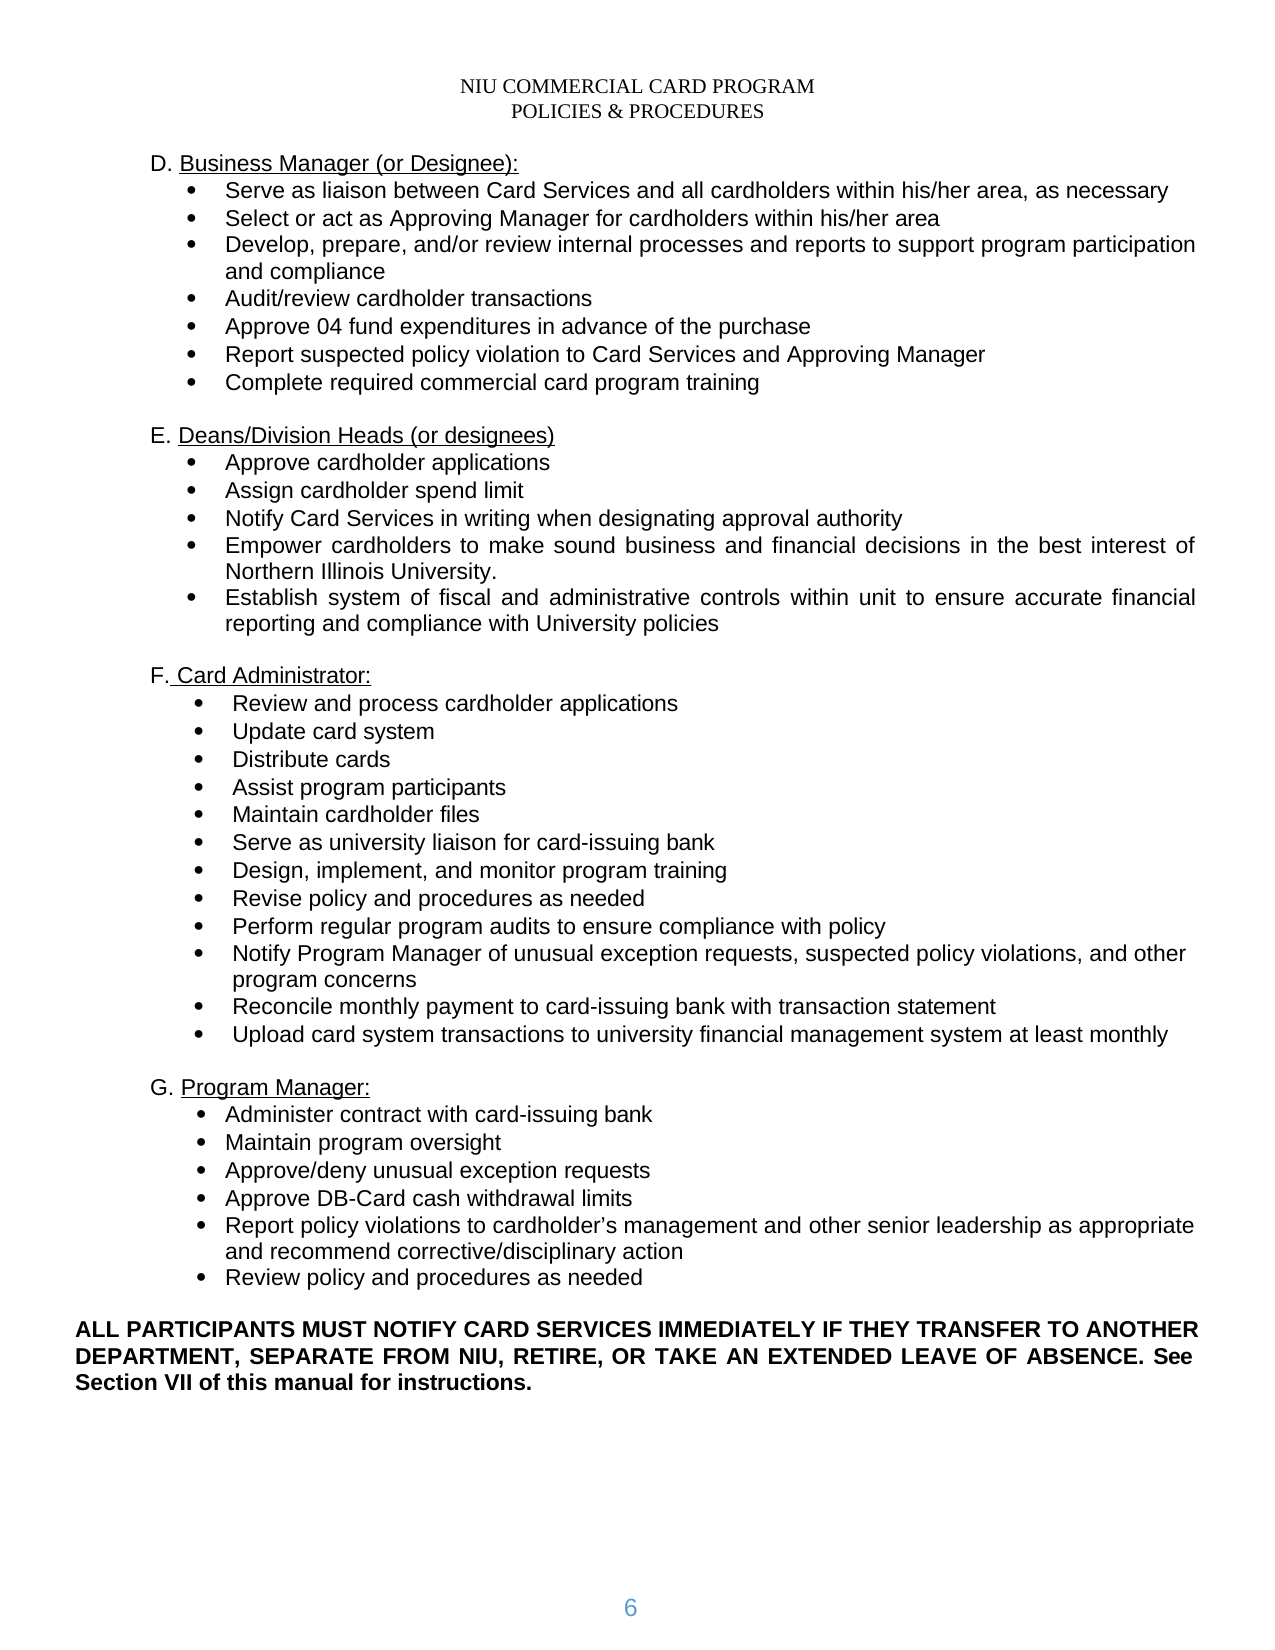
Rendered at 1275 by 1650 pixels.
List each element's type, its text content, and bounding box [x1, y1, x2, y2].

list Card Administrator: [150, 662, 1212, 689]
list Business Manager (or Designee): [150, 150, 1212, 176]
list Empower cardholders to make sound business and financial decisions in the best interest of Northern Illinois University. [187, 532, 1200, 584]
text Section VII of this manual for instructions. [75, 1369, 1212, 1396]
list Notify Card Services in writing when designating approval authority [187, 504, 1212, 532]
list Revise policy and procedures as needed [194, 884, 1212, 912]
list Report policy violations to cardholder’s management and other senior leadership as appropriate and recommend corrective/disciplinary action [197, 1212, 1200, 1264]
list Establish system of fiscal and administrative controls within unit to ensure accurate financial reporting and compliance with University policies [187, 584, 1201, 636]
list Assist program participants [194, 773, 1212, 801]
list Notify Program Manager of unusual exception requests, suspected policy violations, and other program concerns [194, 940, 1201, 992]
list Approve/deny unusual exception requests [197, 1156, 1212, 1184]
list Serve as university liaison for card-issuing bank [194, 828, 1212, 856]
list Approve DB-Card cash withdrawal limits [197, 1184, 1212, 1212]
list Approve 04 fund expenditures in advance of the purchase [187, 312, 1212, 340]
list Report suspected policy violation to Card Services and Approving Manager [187, 340, 1212, 368]
list Design, implement, and monitor program training [194, 856, 1212, 884]
list Maintain program oversight [197, 1128, 1212, 1156]
list Program Manager: [150, 1074, 1212, 1101]
list Upload card system transactions to university financial management system at least monthly [194, 1020, 1212, 1048]
list Audit/review cardholder transactions [187, 284, 1212, 312]
list Review and process cardholder applications [194, 689, 1212, 717]
list Distribute cards [194, 745, 1212, 773]
list Deans/Division Heads (or designees) [150, 422, 1212, 448]
list Maintain cardholder files [194, 801, 1212, 828]
list Serve as liaison between Card Services and all cardholders within his/her area, as necessary [187, 176, 1212, 204]
list Select or act as Approving Manager for cardholders within his/her area [187, 204, 1212, 232]
list Reconcile monthly payment to card-issuing bank with transaction statement [194, 992, 1212, 1020]
list Assign cardholder spend limit [187, 476, 1212, 504]
list Develop, prepare, and/or review internal processes and reports to support program participation and compliance [187, 232, 1200, 284]
list Perform regular program audits to ensure compliance with policy [194, 912, 1212, 940]
list Complete required commercial card program training [187, 368, 1212, 396]
text ALL PARTICIPANTS MUST NOTIFY CARD SERVICES IMMEDIATELY IF THEY TRANSFER TO ANOTHER DEPARTMENT, SEPARATE FROM NIU, RETIRE, OR TAKE AN EXTENDED LEAVE OF ABSENCE. See [75, 1316, 1212, 1369]
list Update card system [194, 717, 1212, 745]
list Approve cardholder applications [187, 448, 1212, 476]
list Review policy and procedures as needed [197, 1264, 1212, 1291]
list Administer contract with card-issuing bank [197, 1101, 1212, 1128]
